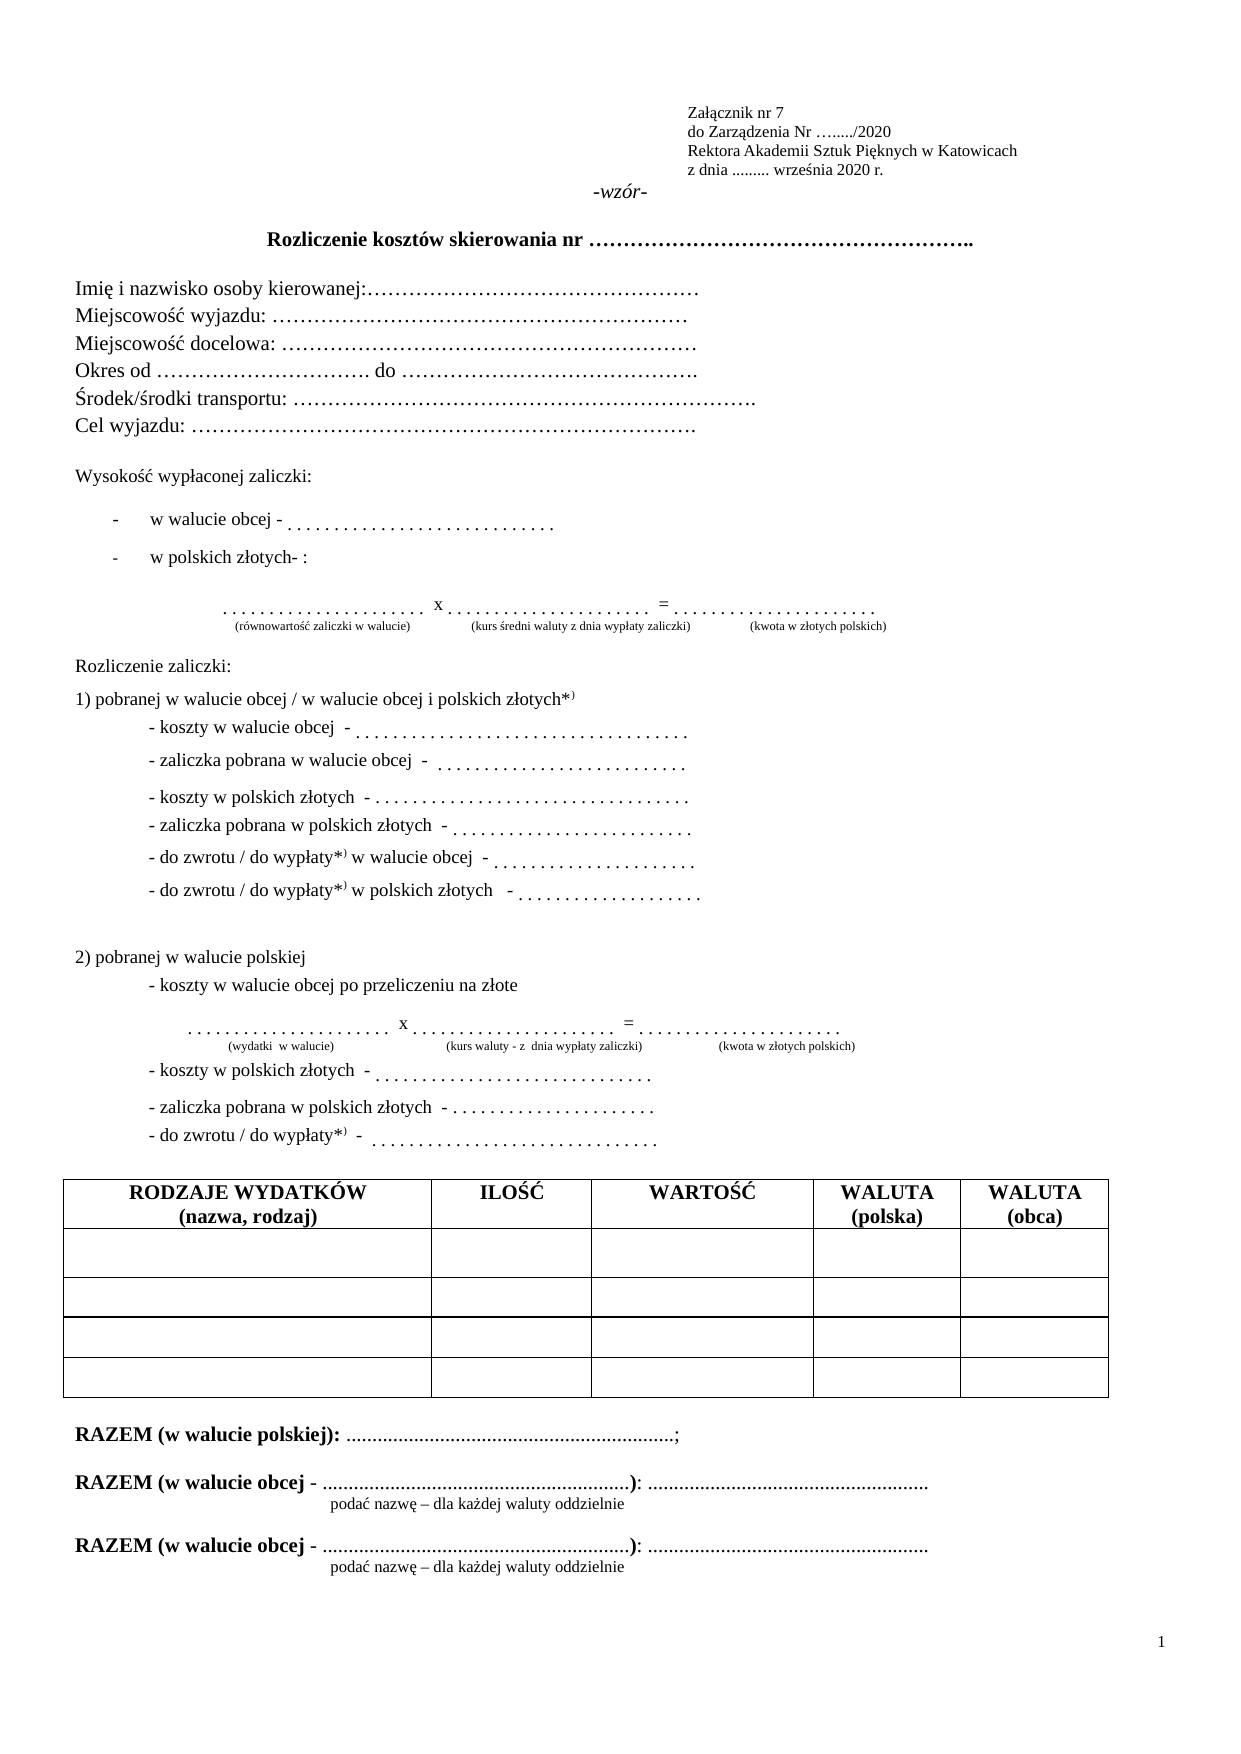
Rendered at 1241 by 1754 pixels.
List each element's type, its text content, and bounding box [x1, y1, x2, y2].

text - do zwrotu / do wypłaty*) - . . . . . . . . . . . . . . . . . . . . . . . . . . . . . . . [75, 1124, 1165, 1150]
text RAZEM (w walucie obcej - ...........................................................): ...................................................... [75, 1470, 1165, 1494]
table_cell [432, 1358, 591, 1397]
table_cell [814, 1318, 960, 1357]
table_cell [432, 1278, 591, 1316]
table_cell [64, 1229, 431, 1277]
table_cell [592, 1318, 813, 1357]
text Miejscowość docelowa: …………………………………………………… [75, 331, 1165, 355]
text z dnia ......... września 2020 r. [75, 160, 1165, 179]
text Imię i nazwisko osoby kierowanej:………………………………………… [75, 275, 1165, 299]
text (wydatki w walucie) (kurs waluty - z dnia wypłaty zaliczki) (kwota w złotych polskich) [187, 1038, 1165, 1053]
text -wzór- [75, 179, 1165, 203]
table_header ILOŚĆ [432, 1180, 591, 1228]
table_cell [64, 1278, 431, 1316]
text RAZEM (w walucie obcej - ...........................................................): ...................................................... [75, 1532, 1165, 1557]
text - zaliczka pobrana w walucie obcej - . . . . . . . . . . . . . . . . . . . . . . . . . . . [75, 748, 1165, 775]
table_cell [592, 1229, 813, 1277]
table_cell [432, 1229, 591, 1277]
text - koszty w walucie obcej po przeliczeniu na złote [75, 974, 1165, 995]
text RAZEM (w walucie polskiej): ...............................................................; [75, 1422, 1165, 1446]
text 1) pobranej w walucie obcej / w walucie obcej i polskich złotych*) [75, 688, 1165, 710]
text (równowartość zaliczki w walucie) (kurs średni waluty z dnia wypłaty zaliczki) (kwota w złotych polskich) [222, 619, 1165, 633]
text . . . . . . . . . . . . . . . . . . . . . . x . . . . . . . . . . . . . . . . . . . . . . = . . . . . . . . . . . . . . . . . . . . . . [187, 1012, 1165, 1038]
text Cel wyjazdu: ………………………………………………………………. [75, 413, 1165, 437]
text Załącznik nr 7 [75, 102, 1165, 122]
table_header RODZAJE WYDATKÓW (nazwa, rodzaj) [64, 1180, 431, 1228]
table_cell [814, 1229, 960, 1277]
table_header WALUTA (polska) [814, 1180, 960, 1228]
text Miejscowość wyjazdu: …………………………………………………… [75, 303, 1165, 327]
table_cell [432, 1318, 591, 1357]
table_cell [814, 1278, 960, 1316]
text Wysokość wypłaconej zaliczki: [75, 465, 1165, 487]
text - koszty w walucie obcej - . . . . . . . . . . . . . . . . . . . . . . . . . . . . . . . . . . . . [75, 716, 1165, 742]
table_header WARTOŚĆ [592, 1180, 813, 1228]
text Środek/środki transportu: …………………………………………………………. [75, 386, 1165, 410]
table_cell [961, 1278, 1108, 1316]
text - do zwrotu / do wypłaty*) w polskich złotych - . . . . . . . . . . . . . . . . . . . . [75, 878, 1165, 905]
text Rozliczenie kosztów skierowania nr ……………………………………………….. [75, 227, 1165, 251]
table_cell [961, 1318, 1108, 1357]
text - koszty w polskich złotych - . . . . . . . . . . . . . . . . . . . . . . . . . . . . . . . . . . [75, 781, 1165, 807]
list w walucie obcej - . . . . . . . . . . . . . . . . . . . . . . . . . . . . . [112, 508, 1165, 534]
table_cell [592, 1358, 813, 1397]
table_cell [592, 1278, 813, 1316]
table_cell [64, 1358, 431, 1397]
text . . . . . . . . . . . . . . . . . . . . . . x . . . . . . . . . . . . . . . . . . . . . . = . . . . . . . . . . . . . . . . . . . . . . [222, 592, 1165, 619]
text - zaliczka pobrana w polskich złotych - . . . . . . . . . . . . . . . . . . . . . . . . . . [75, 813, 1165, 840]
table_cell [961, 1229, 1108, 1277]
text Rozliczenie zaliczki: [75, 655, 1165, 676]
text - zaliczka pobrana w polskich złotych - . . . . . . . . . . . . . . . . . . . . . . [75, 1091, 1165, 1118]
list w polskich złotych- : [112, 546, 1165, 568]
text podać nazwę – dla każdej waluty oddzielnie [75, 1494, 1165, 1513]
text podać nazwę – dla każdej waluty oddzielnie [75, 1557, 1165, 1576]
table_cell [814, 1358, 960, 1397]
text - koszty w polskich złotych - . . . . . . . . . . . . . . . . . . . . . . . . . . . . . . [75, 1059, 1165, 1085]
text Okres od …………………………. do ……………………………………. [75, 358, 1165, 382]
text - do zwrotu / do wypłaty*) w walucie obcej - . . . . . . . . . . . . . . . . . . . . . . [75, 846, 1165, 872]
table_cell [961, 1358, 1108, 1397]
table_cell [64, 1318, 431, 1357]
table_header WALUTA (obca) [961, 1180, 1108, 1228]
text Rektora Akademii Sztuk Pięknych w Katowicach [75, 141, 1165, 160]
text 2) pobranej w walucie polskiej [75, 946, 1165, 968]
text do Zarządzenia Nr …...../2020 [75, 122, 1165, 141]
